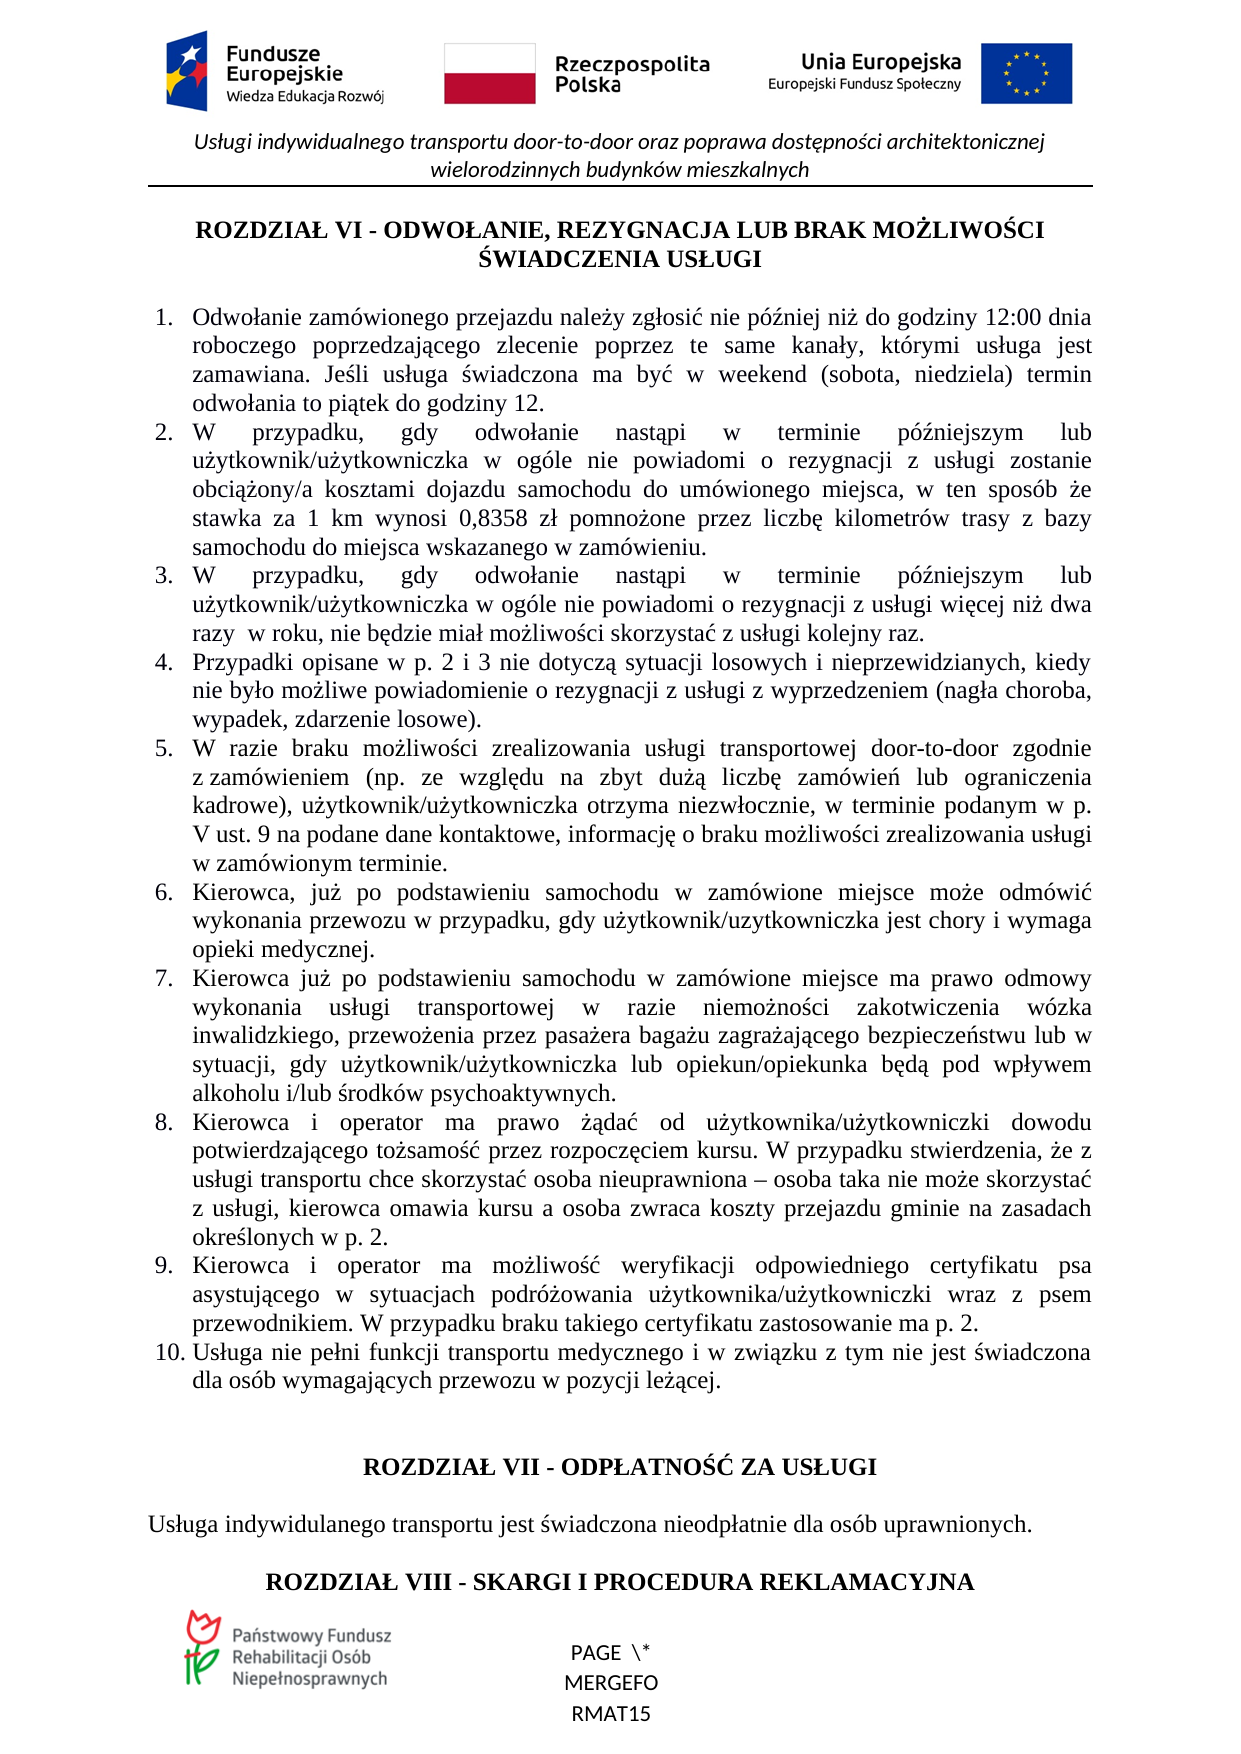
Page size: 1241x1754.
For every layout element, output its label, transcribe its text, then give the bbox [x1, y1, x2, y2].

list Odwołanie zamówionego przejazdu należy zgłosić nie później niż do godziny 12:00 dnia roboczego poprzedzającego zlecenie poprzez te same kanały, którymi usługa jest zamawiana. Jeśli usługa świadczona ma być w weekend (sobota, niedziela) termin odwołania to piątek do godziny 12. [154, 302, 1093, 417]
list Usługa nie pełni funkcji transportu medycznego i w związku z tym nie jest świadczona dla osób wymagających przewozu w pozycji leżącej. [154, 1337, 1093, 1394]
list W razie braku możliwości zrealizowania usługi transportowej door-to-door zgodnie z zamówieniem (np. ze względu na zbyt dużą liczbę zamówień lub ograniczenia kadrowe), użytkownik/użytkowniczka otrzyma niezwłocznie, w terminie podanym w p. V ust. 9 na podane dane kontaktowe, informację o braku możliwości zrealizowania usługi w zamówionym terminie. [154, 733, 1093, 877]
text ROZDZIAŁ VII - ODPŁATNOŚĆ ZA USŁUGI [148, 1452, 1093, 1481]
list Kierowca już po podstawieniu samochodu w zamówione miejsce ma prawo odmowy wykonania usługi transportowej w razie niemożności zakotwiczenia wózka inwalidzkiego, przewożenia przez pasażera bagażu zagrażającego bezpieczeństwu lub w sytuacji, gdy użytkownik/użytkowniczka lub opiekun/opiekunka będą pod wpływem alkoholu i/lub środków psychoaktywnych. [154, 963, 1093, 1107]
list ROZDZIAŁ VIII - SKARGI I PROCEDURA REKLAMACYJNA [148, 1567, 1093, 1596]
list Kierowca i operator ma prawo żądać od użytkownika/użytkowniczki dowodu potwierdzającego tożsamość przez rozpoczęciem kursu. W przypadku stwierdzenia, że z usługi transportu chce skorzystać osoba nieuprawniona – osoba taka nie może skorzystać z usługi, kierowca omawia kursu a osoba zwraca koszty przejazdu gminie na zasadach określonych w p. 2. [154, 1107, 1093, 1251]
picture [147, 1575, 428, 1724]
list Kierowca, już po podstawieniu samochodu w zamówione miejsce może odmówić wykonania przewozu w przypadku, gdy użytkownik/uzytkowniczka jest chory i wymaga opieki medycznej. [154, 877, 1093, 963]
list W przypadku, gdy odwołanie nastąpi w terminie późniejszym lub użytkownik/użytkowniczka w ogóle nie powiadomi o rezygnacji z usługi zostanie obciążony/a kosztami dojazdu samochodu do umówionego miejsca, w ten sposób że stawka za 1 km wynosi 0,8358 zł pomnożone przez liczbę kilometrów trasy z bazy samochodu do miejsca wskazanego w zamówieniu. [154, 417, 1093, 561]
list W przypadku, gdy odwołanie nastąpi w terminie późniejszym lub użytkownik/użytkowniczka w ogóle nie powiadomi o rezygnacji z usługi więcej niż dwa razy w roku, nie będzie miał możliwości skorzystać z usługi kolejny raz. [154, 561, 1093, 647]
picture [146, 11, 1092, 131]
text Usługa indywidulanego transportu jest świadczona nieodpłatnie dla osób uprawnionych. [148, 1509, 1093, 1538]
list ROZDZIAŁ VI - ODWOŁANIE, REZYGNACJA LUB BRAK MOŻLIWOŚCI ŚWIADCZENIA USŁUGI [148, 216, 1093, 273]
list Kierowca i operator ma możliwość weryfikacji odpowiedniego certyfikatu psa asystującego w sytuacjach podróżowania użytkownika/użytkowniczki wraz z psem przewodnikiem. W przypadku braku takiego certyfikatu zastosowanie ma p. 2. [154, 1251, 1093, 1337]
list Przypadki opisane w p. 2 i 3 nie dotyczą sytuacji losowych i nieprzewidzianych, kiedy nie było możliwe powiadomienie o rezygnacji z usługi z wyprzedzeniem (nagła choroba, wypadek, zdarzenie losowe). [154, 647, 1093, 733]
